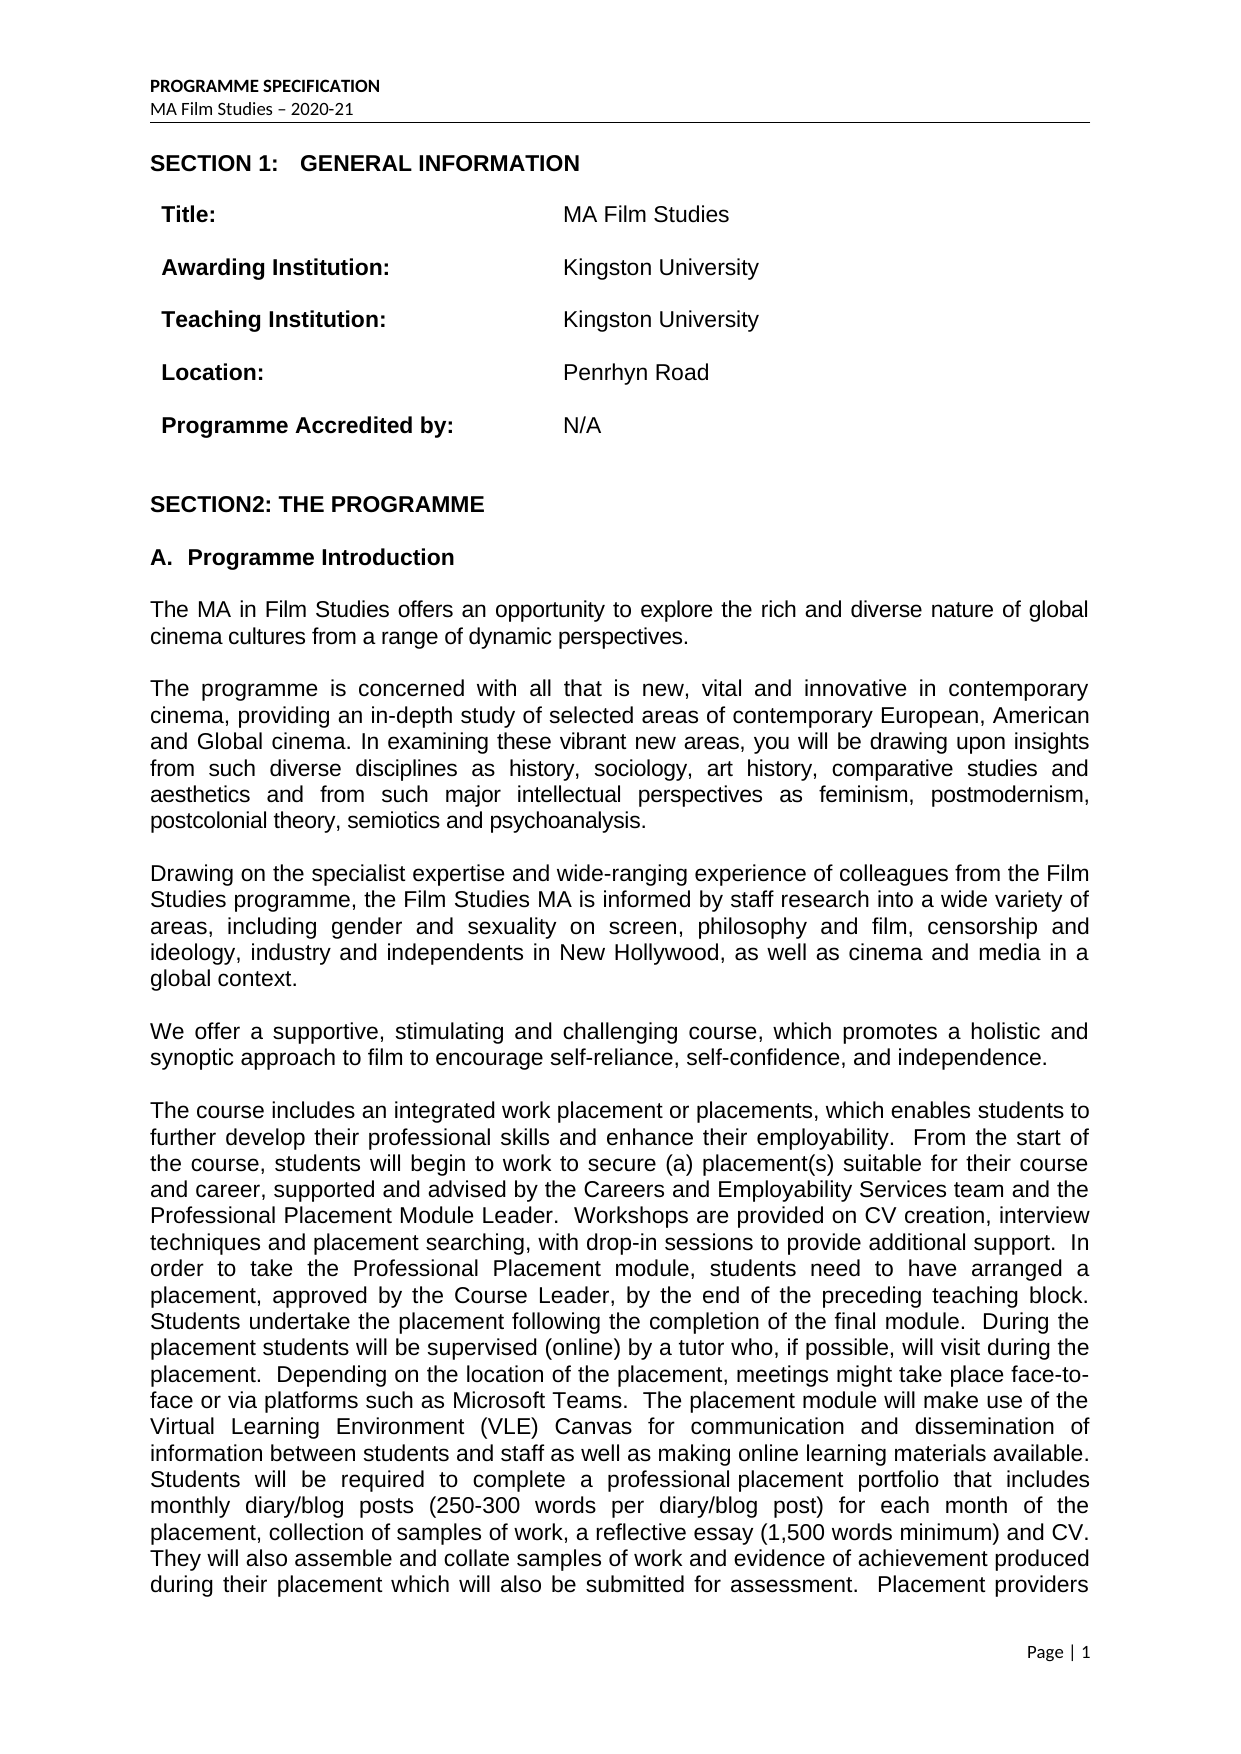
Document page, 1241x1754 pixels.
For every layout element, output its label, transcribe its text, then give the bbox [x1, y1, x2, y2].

list Programme Introduction [150, 544, 1090, 570]
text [150, 1545, 1090, 1598]
text Drawing on the specialist expertise and wide-ranging experience of colleagues from the Film Studies programme, the Film Studies MA is informed by staff research into a wide variety of areas, including gender and sexuality on screen, philosophy and film, censorship and ideology, industry and independents in New Hollywood, as well as cinema and media in a global context. [150, 860, 1090, 992]
text SECTION 1: GENERAL INFORMATION [150, 150, 1090, 176]
table_cell Location: [150, 359, 552, 412]
table_header Title: [150, 201, 552, 254]
table_cell Penrhyn Road [552, 359, 1090, 412]
table_cell Kingston University [552, 306, 1090, 359]
list The programme is concerned with all that is new, vital and innovative in contemporary cinema, providing an in-depth study of selected areas of contemporary European, American and Global cinema. In examining these vibrant new areas, you will be drawing upon insights from such diverse disciplines as history, sociology, art history, comparative studies and aesthetics and from such major intellectual perspectives as feminism, postmodernism, postcolonial theory, semiotics and psychoanalysis. [150, 675, 1090, 833]
table_cell Programme Accredited by: [150, 412, 552, 464]
list We offer a supportive, stimulating and challenging course, which promotes a holistic and synoptic approach to film to encourage self-reliance, self-confidence, and independence. [150, 1018, 1090, 1071]
text SECTION2: THE PROGRAMME [150, 491, 1090, 517]
table_cell N/A [552, 412, 1090, 464]
table_cell Kingston University [552, 254, 1090, 306]
table_cell Awarding Institution: [150, 254, 552, 306]
table_cell Teaching Institution: [150, 306, 552, 359]
table_header MA Film Studies [552, 201, 1090, 254]
text The MA in Film Studies offers an opportunity to explore the rich and diverse nature of global cinema cultures from a range of dynamic perspectives. [150, 596, 1090, 649]
